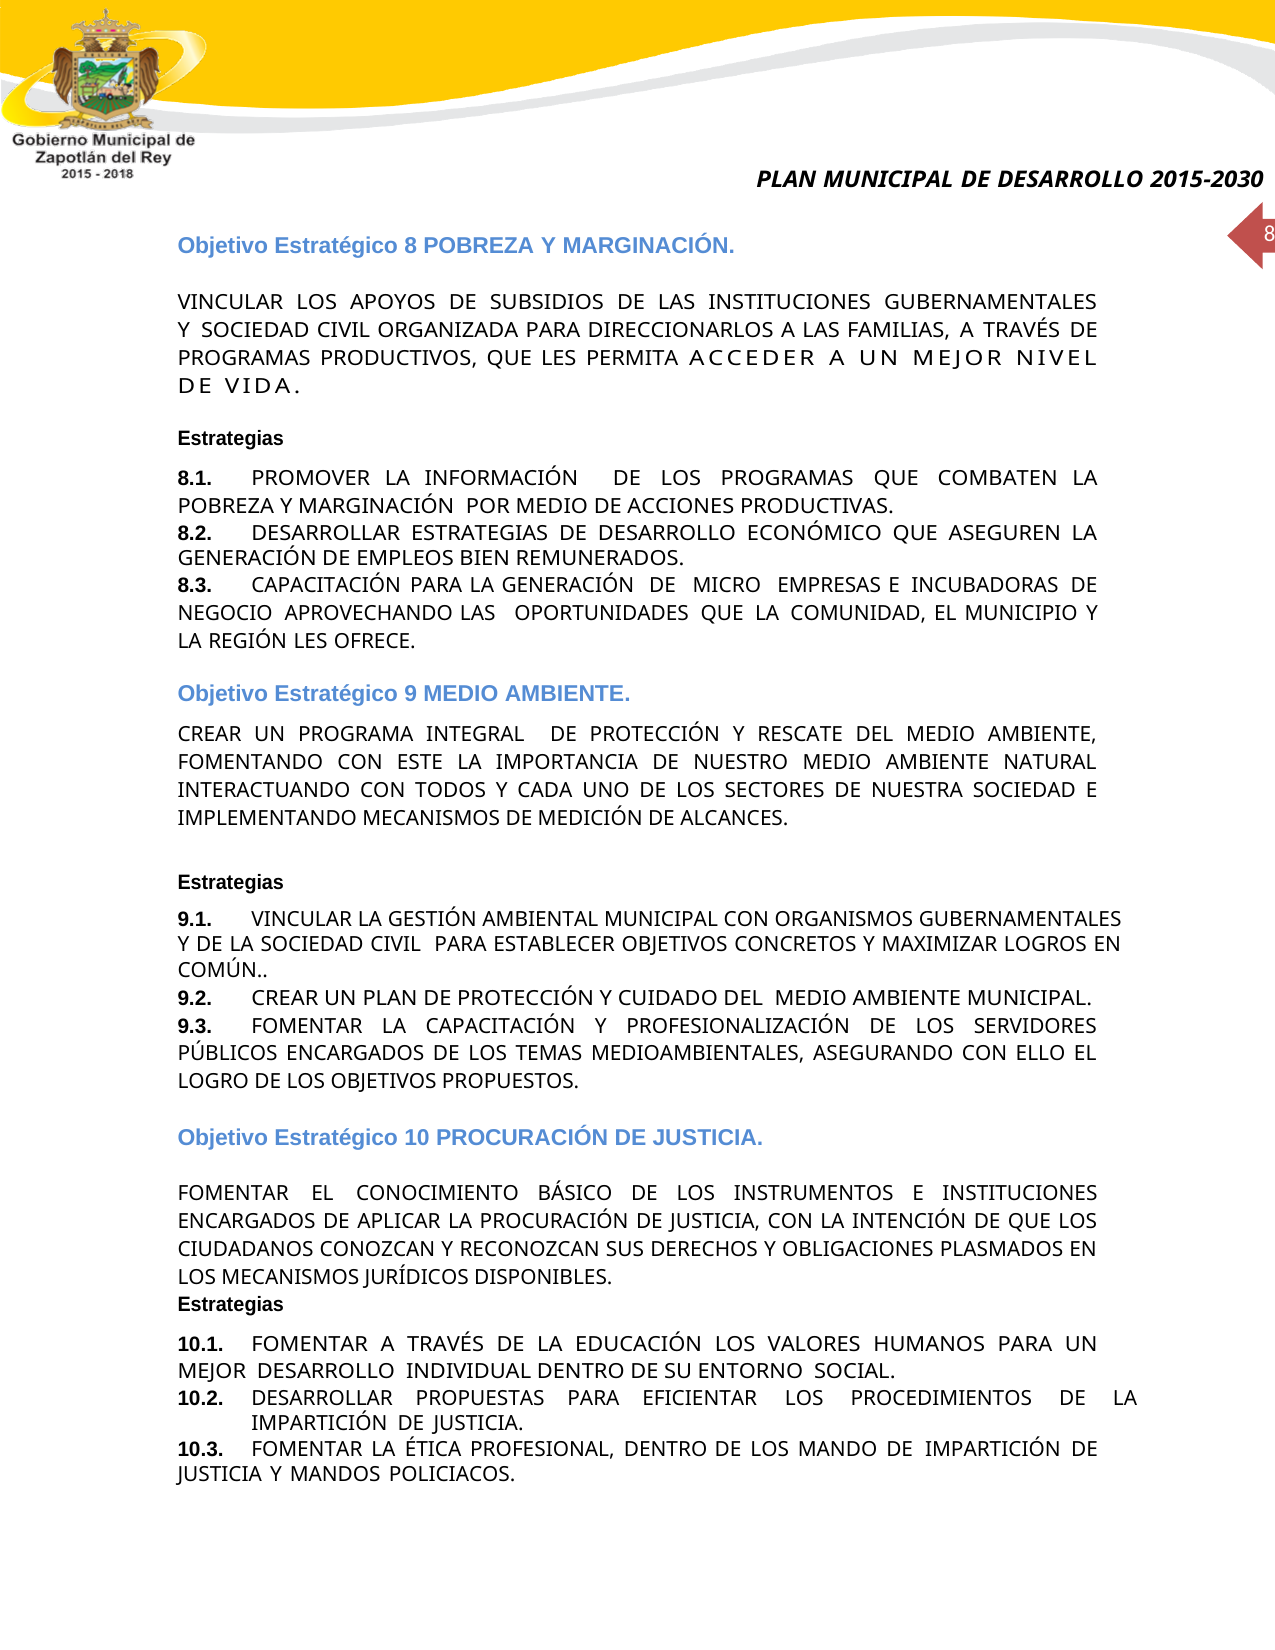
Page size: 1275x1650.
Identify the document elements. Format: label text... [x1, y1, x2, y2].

list CAPACITACIÓN PARA LA GENERACIÓN DE MICRO EMPRESAS E INCUBADORAS DE NEGOCIO APROVECHANDO LAS OPORTUNIDADES QUE LA COMUNIDAD, EL MUNICIPIO Y LA REGIÓN LES OFRECE. [177, 570, 1098, 655]
list FOMENTAR LA CAPACITACIÓN Y PROFESIONALIZACIÓN DE LOS SERVIDORES PÚBLICOS ENCARGADOS DE LOS TEMAS MEDIOAMBIENTALES, ASEGURANDO CON ELLO EL LOGRO DE LOS OBJETIVOS PROPUESTOS. [177, 1011, 1098, 1095]
text Estrategias [177, 1292, 1275, 1316]
text VINCULAR LOS APOYOS DE SUBSIDIOS DE LAS INSTITUCIONES GUBERNAMENTALES Y SOCIEDAD CIVIL ORGANIZADA PARA DIRECCIONARLOS A LAS FAMILIAS, A TRAVÉS DE PROGRAMAS PRODUCTIVOS, QUE LES PERMITA ACCEDER A UN MEJOR NIVEL DE VIDA. [177, 287, 1097, 399]
text FOMENTAR EL CONOCIMIENTO BÁSICO DE LOS INSTRUMENTOS E INSTITUCIONES ENCARGADOS DE APLICAR LA PROCURACIÓN DE JUSTICIA, CON LA INTENCIÓN DE QUE LOS CIUDADANOS CONOZCAN Y RECONOZCAN SUS DERECHOS Y OBLIGACIONES PLASMADOS EN LOS MECANISMOS JURÍDICOS DISPONIBLES. [177, 1178, 1098, 1291]
list VINCULAR LA GESTIÓN AMBIENTAL MUNICIPAL CON ORGANISMOS GUBERNAMENTALES Y DE LA SOCIEDAD CIVIL PARA ESTABLECER OBJETIVOS CONCRETOS Y MAXIMIZAR LOGROS EN COMÚN.. [177, 906, 1122, 982]
list DESARROLLAR PROPUESTAS PARA EFICIENTAR LOS PROCEDIMIENTOS DE LA IMPARTICIÓN DE JUSTICIA. [177, 1385, 1137, 1436]
list CREAR UN PLAN DE PROTECCIÓN Y CUIDADO DEL MEDIO AMBIENTE MUNICIPAL. [177, 982, 1098, 1011]
subtitle Objetivo Estratégico 8 POBREZA Y MARGINACIÓN. [177, 232, 1275, 259]
text Estrategias [177, 426, 1275, 450]
list FOMENTAR A TRAVÉS DE LA EDUCACIÓN LOS VALORES HUMANOS PARA UN MEJOR DESARROLLO INDIVIDUAL DENTRO DE SU ENTORNO SOCIAL. [177, 1329, 1098, 1385]
list PROMOVER LA INFORMACIÓN DE LOS PROGRAMAS QUE COMBATEN LA POBREZA Y MARGINACIÓN POR MEDIO DE ACCIONES PRODUCTIVAS. [177, 463, 1098, 519]
text CREAR UN PROGRAMA INTEGRAL DE PROTECCIÓN Y RESCATE DEL MEDIO AMBIENTE, FOMENTANDO CON ESTE LA IMPORTANCIA DE NUESTRO MEDIO AMBIENTE NATURAL INTERACTUANDO CON TODOS Y CADA UNO DE LOS SECTORES DE NUESTRA SOCIEDAD E IMPLEMENTANDO MECANISMOS DE MEDICIÓN DE ALCANCES. [177, 719, 1098, 832]
subtitle Objetivo Estratégico 10 PROCURACIÓN DE JUSTICIA. [177, 1123, 1275, 1150]
picture [0, 0, 1275, 180]
text Estrategias [177, 869, 1275, 893]
subtitle Objetivo Estratégico 9 MEDIO AMBIENTE. [177, 680, 1275, 706]
list DESARROLLAR ESTRATEGIAS DE DESARROLLO ECONÓMICO QUE ASEGUREN LA GENERACIÓN DE EMPLEOS BIEN REMUNERADOS. [177, 520, 1098, 570]
list FOMENTAR LA ÉTICA PROFESIONAL, DENTRO DE LOS MANDO DE IMPARTICIÓN DE JUSTICIA Y MANDOS POLICIACOS. [177, 1436, 1098, 1487]
